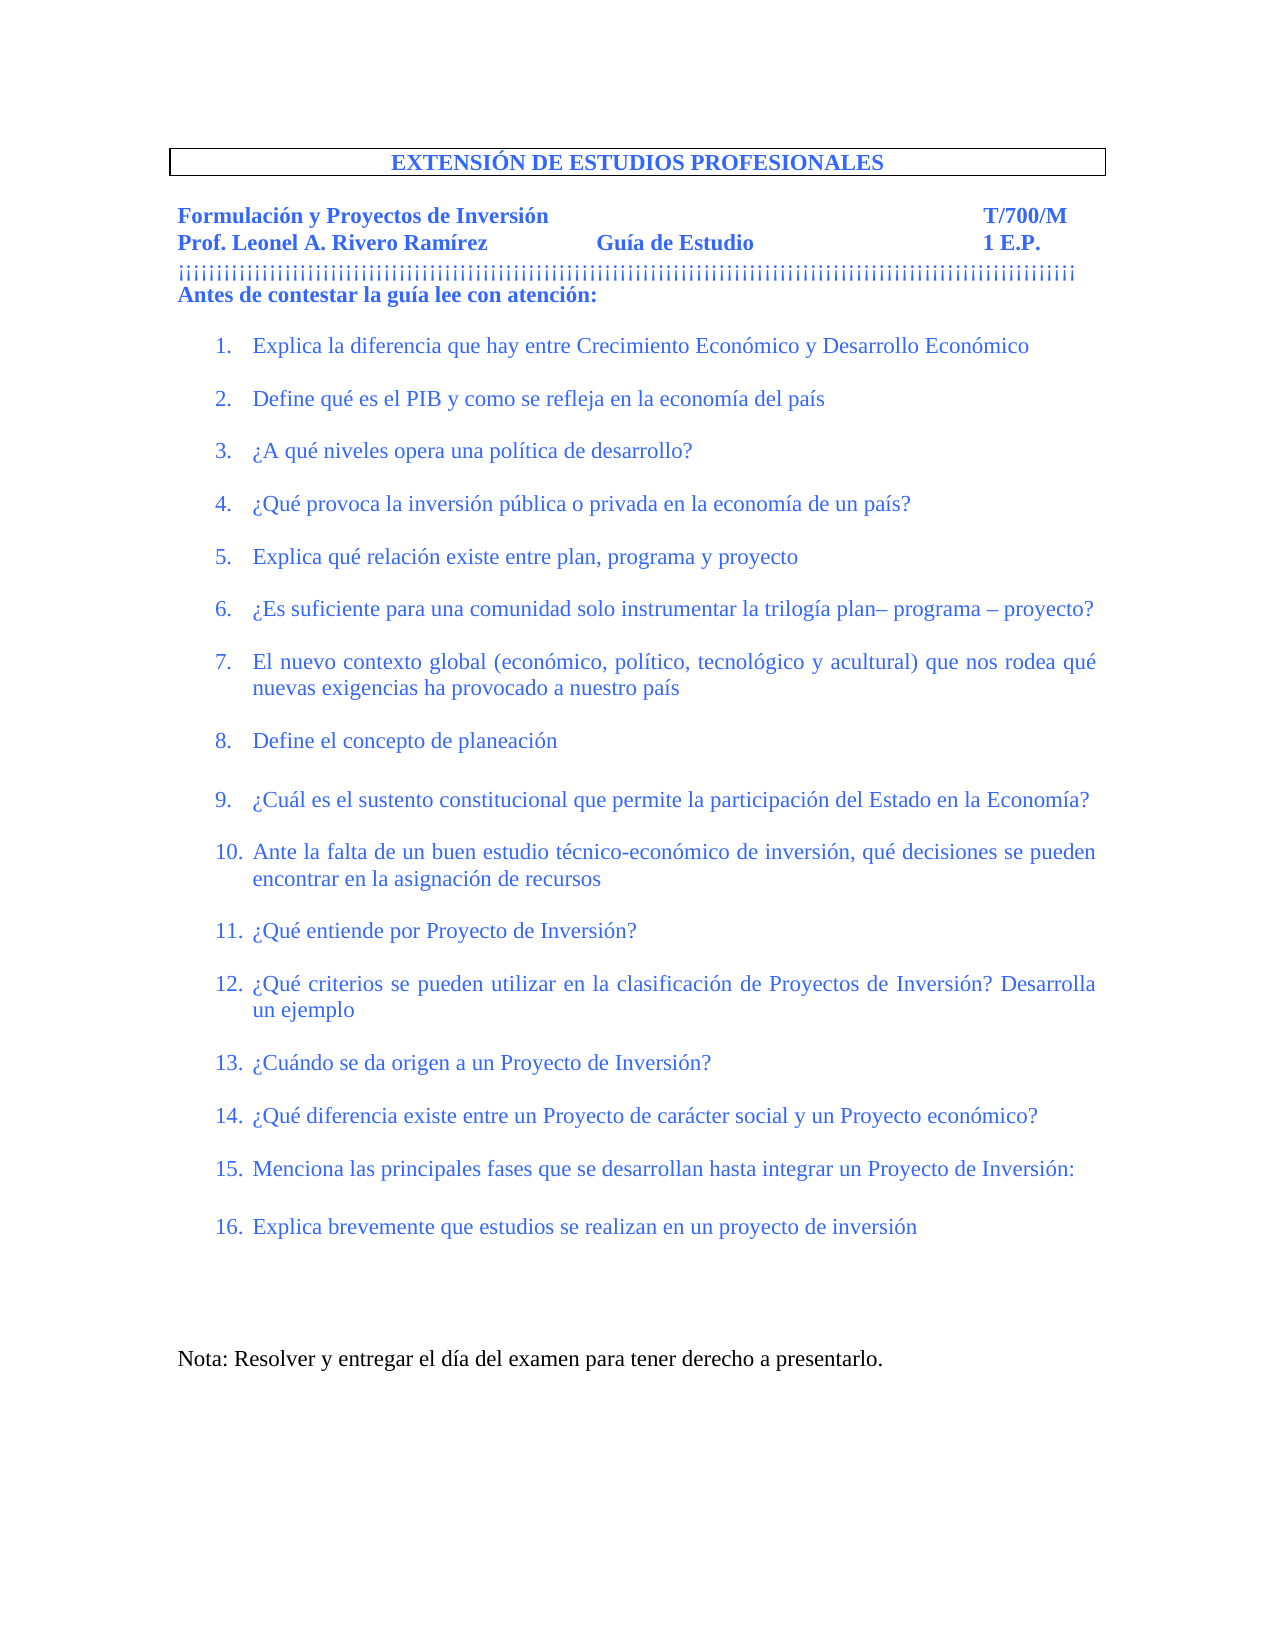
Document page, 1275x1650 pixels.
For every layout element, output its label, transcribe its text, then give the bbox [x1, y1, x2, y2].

list ¿A qué niveles opera una política de desarrollo? [215, 437, 1098, 464]
list El nuevo contexto global (económico, político, tecnológico y acultural) que nos rodea qué nuevas exigencias ha provocado a nuestro país [215, 648, 1098, 701]
list ¿Qué provoca la inversión pública o privada en la economía de un país? [215, 490, 1098, 516]
text Antes de contestar la guía lee con atención: [177, 281, 1098, 308]
list Menciona las principales fases que se desarrollan hasta integrar un Proyecto de Inversión: [215, 1155, 1098, 1181]
list Define el concepto de planeación [215, 727, 1098, 753]
list ¿Cuál es el sustento constitucional que permite la participación del Estado en la Economía? [215, 786, 1098, 812]
list ¿Cuándo se da origen a un Proyecto de Inversión? [215, 1049, 1098, 1076]
text Formulación y Proyectos de Inversión T/700/M [177, 202, 1098, 229]
list Explica la diferencia que hay entre Crecimiento Económico y Desarrollo Económico [215, 332, 1098, 358]
list ¿Qué criterios se pueden utilizar en la clasificación de Proyectos de Inversión? Desarrolla un ejemplo [215, 970, 1098, 1023]
list ¿Qué diferencia existe entre un Proyecto de carácter social y un Proyecto económico? [215, 1102, 1098, 1128]
list Ante la falta de un buen estudio técnico-económico de inversión, qué decisiones se pueden encontrar en la asignación de recursos [215, 838, 1098, 891]
list Define qué es el PIB y como se refleja en la economía del país [215, 384, 1098, 411]
text Prof. Leonel A. Rivero Ramírez Guía de Estudio 1 E.P. [177, 229, 1098, 255]
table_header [171, 149, 1105, 175]
list ¿Qué entiende por Proyecto de Inversión? [215, 917, 1098, 944]
text ¡¡¡¡¡¡¡¡¡¡¡¡¡¡¡¡¡¡¡¡¡¡¡¡¡¡¡¡¡¡¡¡¡¡¡¡¡¡¡¡¡¡¡¡¡¡¡¡¡¡¡¡¡¡¡¡¡¡¡¡¡¡¡¡¡¡¡¡¡¡¡¡¡¡¡¡¡¡¡¡¡¡¡¡¡¡¡¡¡¡¡¡¡¡¡¡¡¡¡¡¡¡¡¡¡¡¡¡¡¡¡¡¡¡¡¡¡¡ [177, 255, 1098, 281]
list Explica qué relación existe entre plan, programa y proyecto [215, 543, 1098, 569]
list Explica brevemente que estudios se realizan en un proyecto de inversión [215, 1213, 1098, 1239]
list ¿Es suficiente para una comunidad solo instrumentar la trilogía plan– programa – proyecto? [215, 595, 1098, 622]
text Nota: Resolver y entregar el día del examen para tener derecho a presentarlo. [177, 1345, 1098, 1372]
